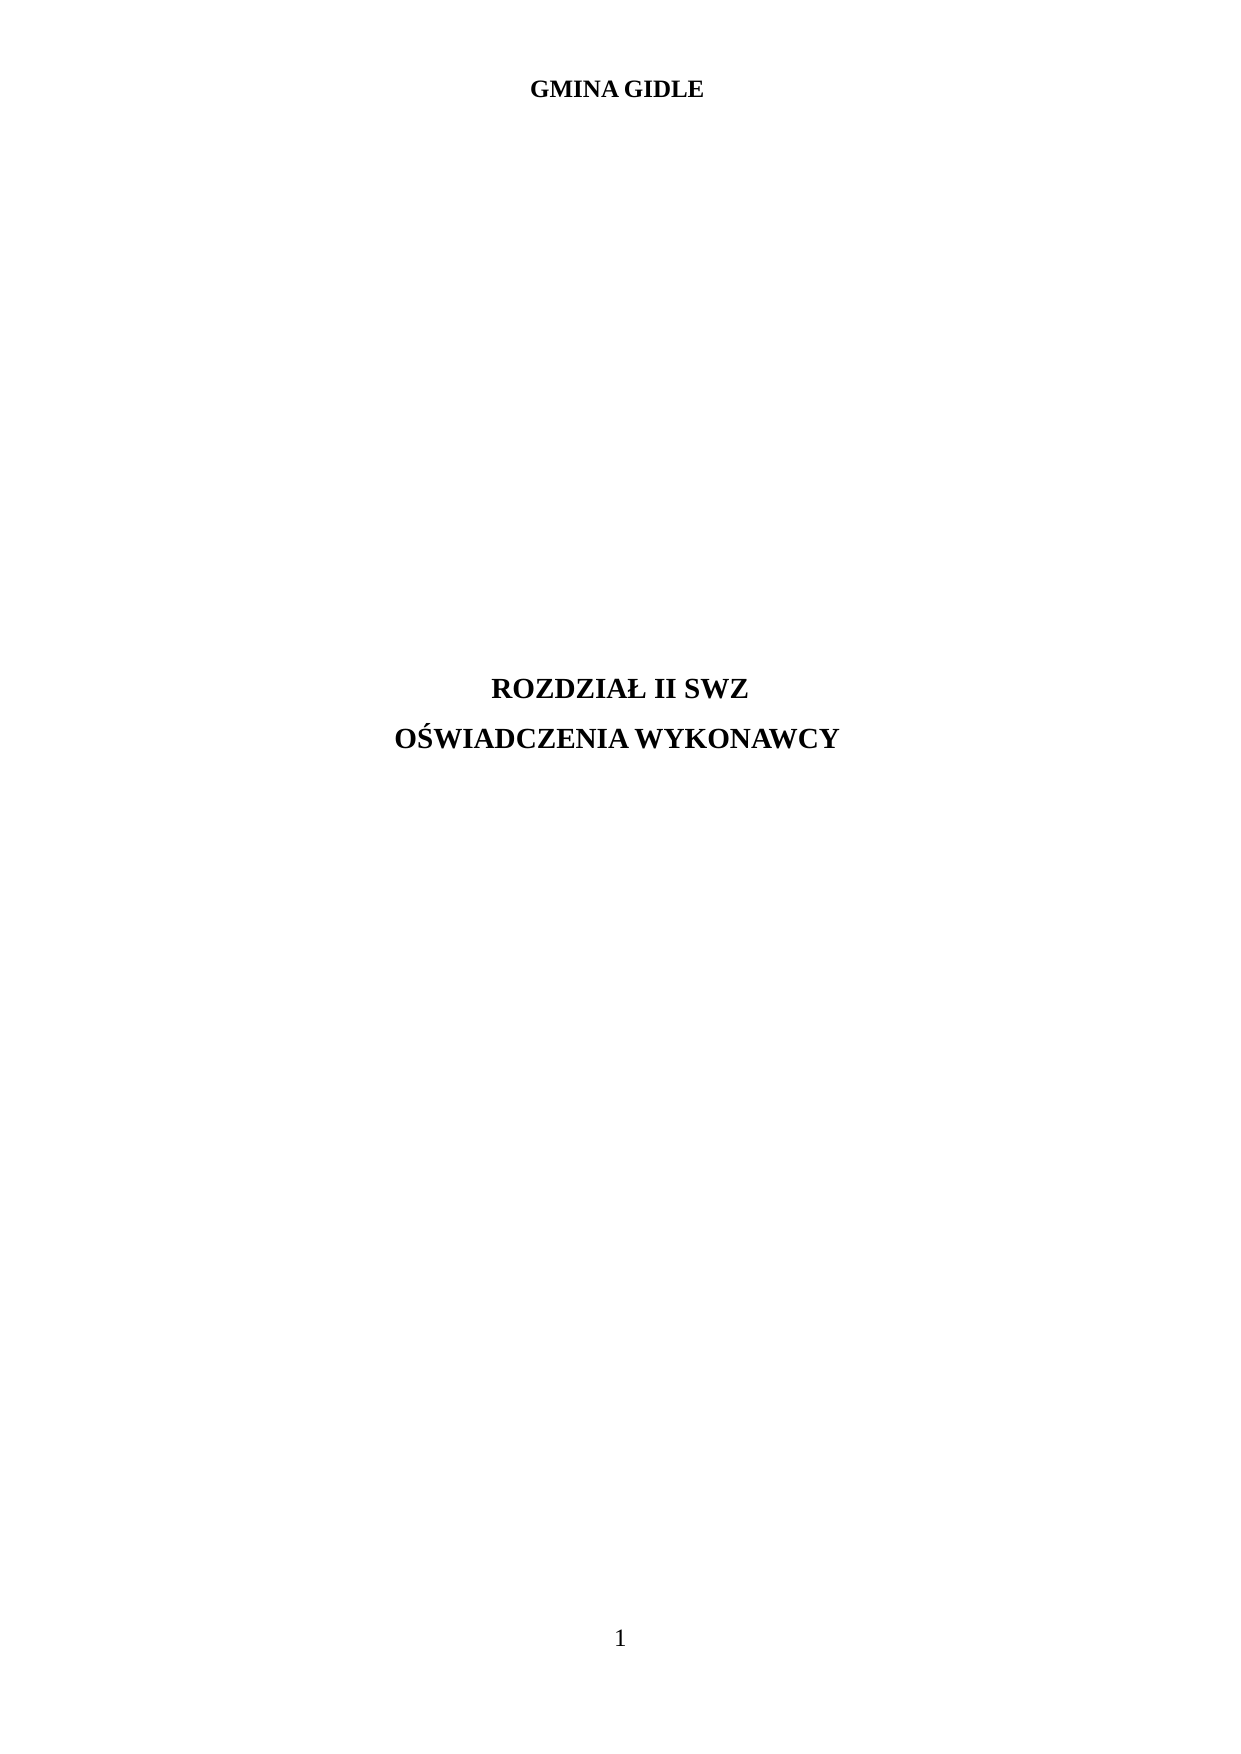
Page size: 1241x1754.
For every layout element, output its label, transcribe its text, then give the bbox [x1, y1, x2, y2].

text OŚWIADCZENIA WYKONAWCY [148, 722, 1093, 798]
text ROZDZIAŁ II SWZ [148, 671, 1093, 705]
